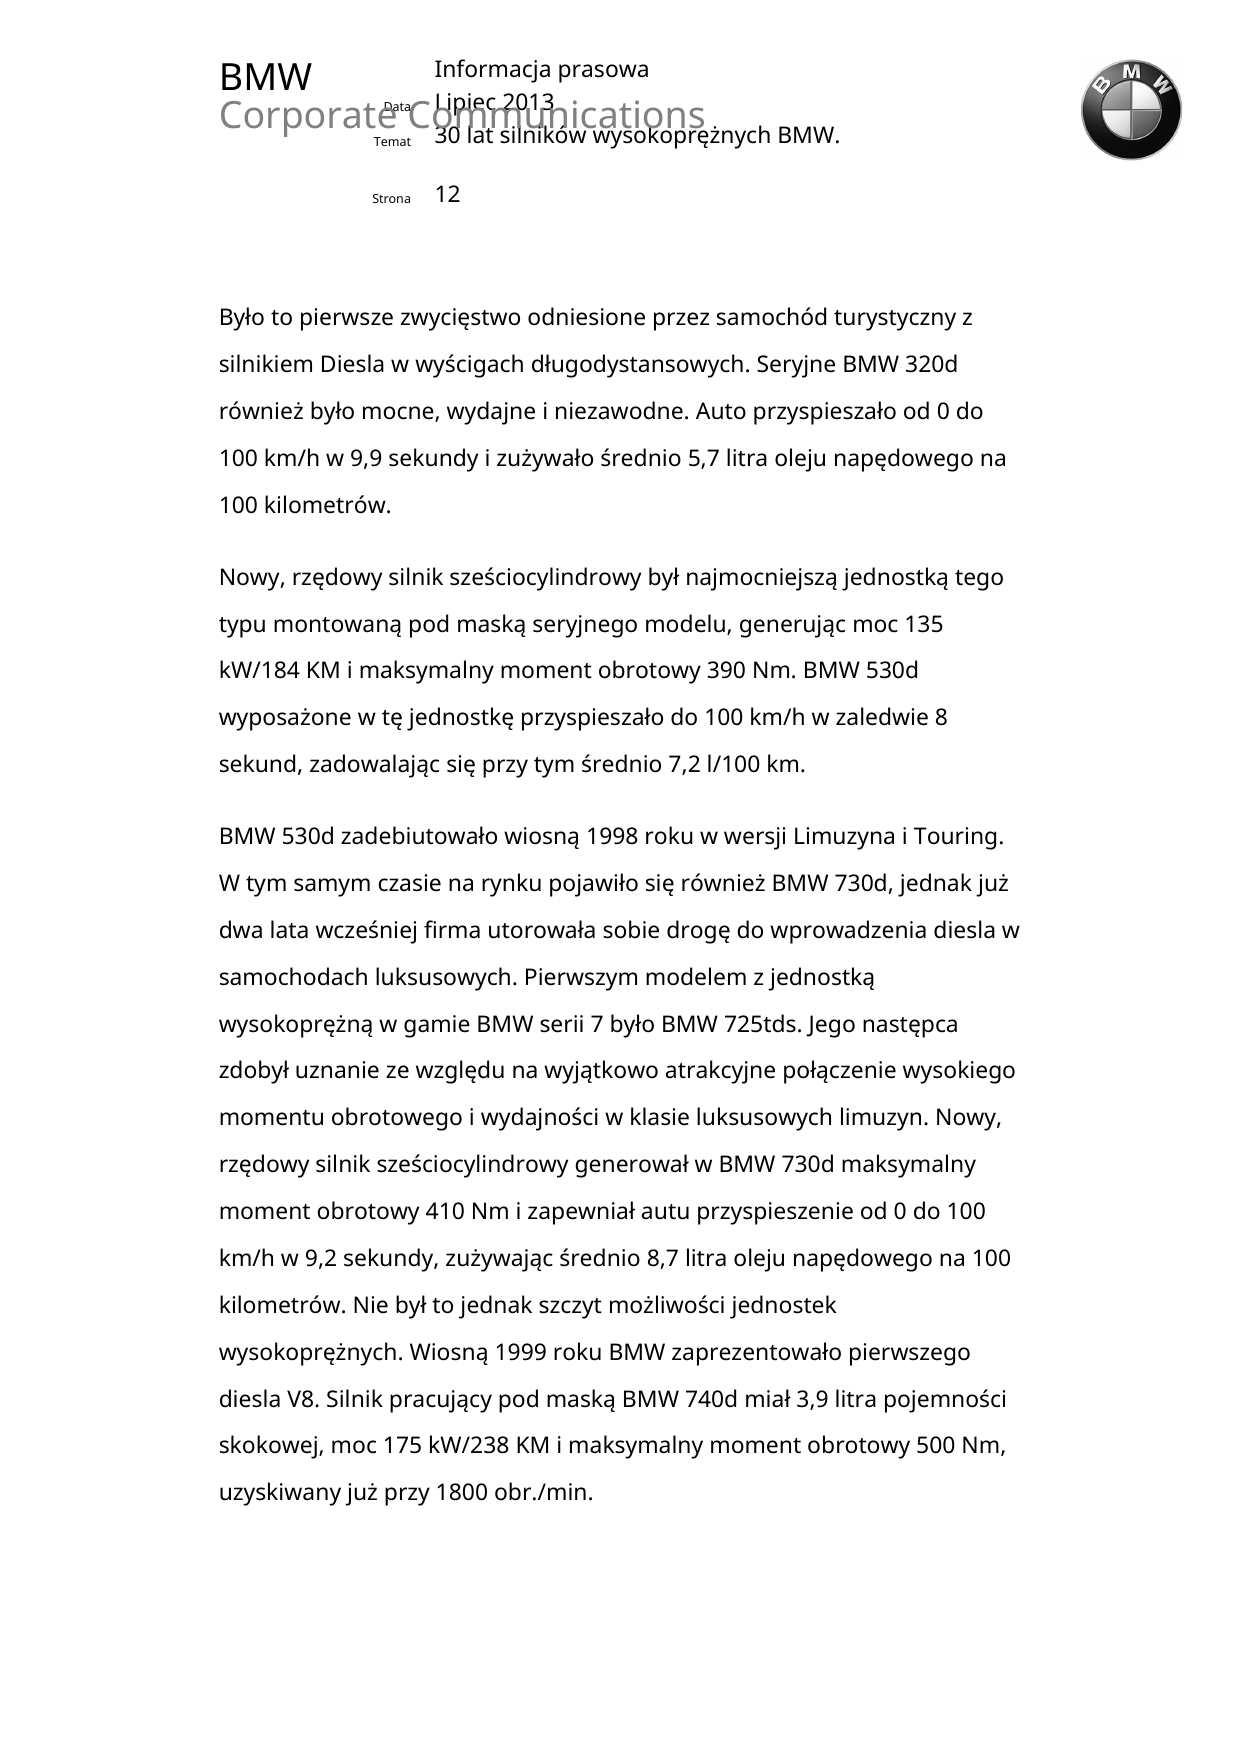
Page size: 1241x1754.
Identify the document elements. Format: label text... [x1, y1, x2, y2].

text Nowy, rzędowy silnik sześciocylindrowy był najmocniejszą jednostką tego typu montowaną pod maską seryjnego modelu, generując moc 135 kW/184 KM i maksymalny moment obrotowy 390 Nm. BMW 530d wyposażone w tę jednostkę przyspieszało do 100 km/h w zaledwie 8 sekund, zadowalając się przy tym średnio 7,2 l/100 km. [218, 561, 1022, 779]
text BMW 530d zadebiutowało wiosną 1998 roku w wersji Limuzyna i Touring. W tym samym czasie na rynku pojawiło się również BMW 730d, jednak już dwa lata wcześniej firma utorowała sobie drogę do wprowadzenia diesla w samochodach luksusowych. Pierwszym modelem z jednostką wysokoprężną w gamie BMW serii 7 było BMW 725tds. Jego następca zdobył uznanie ze względu na wyjątkowo atrakcyjne połączenie wysokiego momentu obrotowego i wydajności w klasie luksusowych limuzyn. Nowy, rzędowy silnik sześciocylindrowy generował w BMW 730d maksymalny moment obrotowy 410 Nm i zapewniał autu przyspieszenie od 0 do 100 km/h w 9,2 sekundy, zużywając średnio 8,7 litra oleju napędowego na 100 kilometrów. Nie był to jednak szczyt możliwości jednostek wysokoprężnych. Wiosną 1999 roku BMW zaprezentowało pierwszego diesla V8. Silnik pracujący pod maską BMW 740d miał 3,9 litra pojemności skokowej, moc 175 kW/238 KM i maksymalny moment obrotowy 500 Nm, uzyskiwany już przy 1800 obr./min. [218, 820, 1022, 1507]
picture [1081, 59, 1183, 161]
